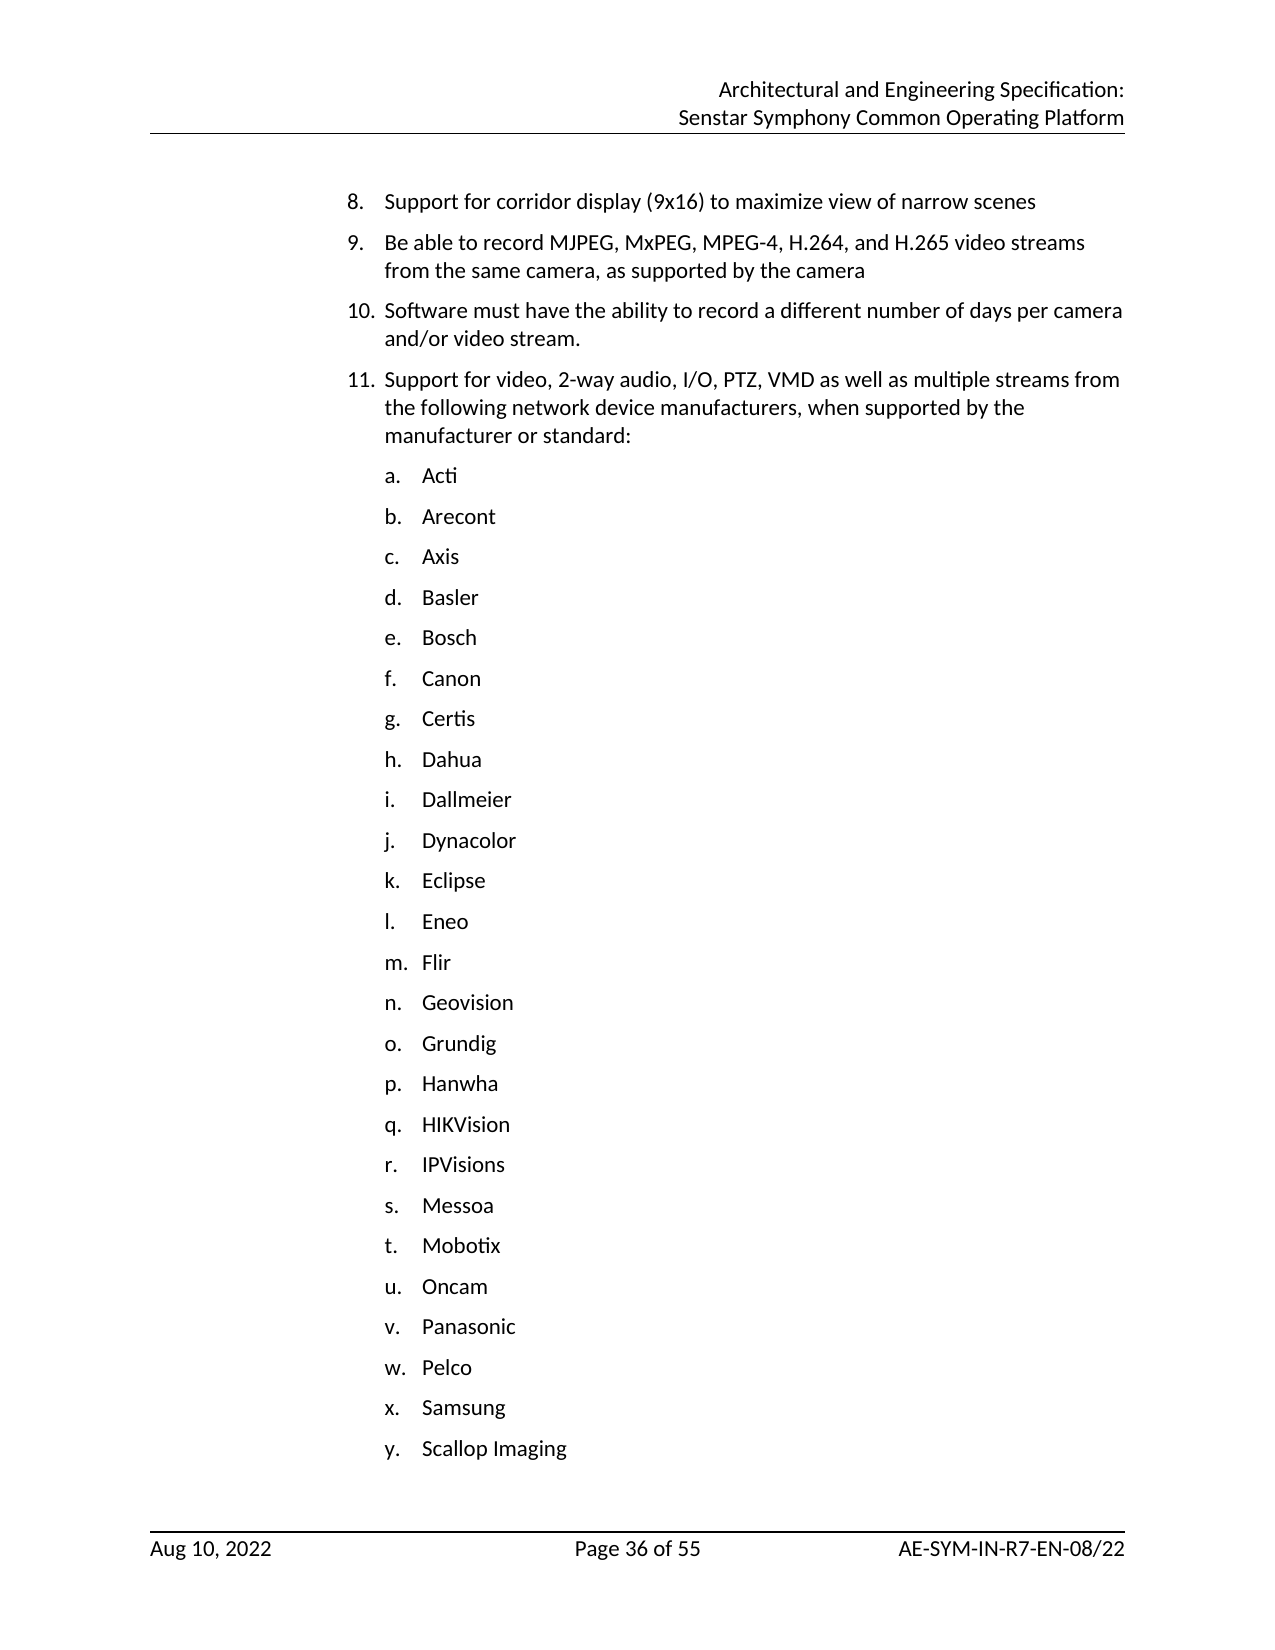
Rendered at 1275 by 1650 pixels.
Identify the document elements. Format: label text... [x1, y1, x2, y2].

subtitle Support for corridor display (9x16) to maximize view of narrow scenes [347, 187, 1125, 215]
subtitle Dallmeier [384, 786, 1125, 813]
subtitle Samsung [384, 1393, 1125, 1421]
subtitle Messoa [384, 1191, 1125, 1219]
subtitle Axis [384, 542, 1125, 570]
subtitle Oncam [384, 1272, 1125, 1300]
subtitle Software must have the ability to record a different number of days per camera and/or video stream. [347, 296, 1125, 352]
subtitle Grundig [384, 1029, 1125, 1057]
subtitle Bosch [384, 623, 1125, 651]
subtitle Acti [384, 461, 1125, 489]
subtitle Flir [384, 948, 1125, 976]
subtitle Scallop Imaging [384, 1434, 1125, 1462]
subtitle Mobotix [384, 1231, 1125, 1259]
subtitle Dahua [384, 745, 1125, 773]
subtitle Pelco [384, 1353, 1125, 1381]
subtitle Support for video, 2-way audio, I/O, PTZ, VMD as well as multiple streams from the following network device manufacturers, when supported by the manufacturer or standard: [347, 365, 1125, 449]
subtitle Panasonic [384, 1312, 1125, 1340]
subtitle IPVisions [384, 1150, 1125, 1178]
subtitle HIKVision [384, 1110, 1125, 1138]
subtitle Certis [384, 704, 1125, 732]
subtitle Dynacolor [384, 826, 1125, 854]
subtitle Be able to record MJPEG, MxPEG, MPEG-4, H.264, and H.265 video streams from the same camera, as supported by the camera [347, 228, 1125, 284]
subtitle Hanwha [384, 1069, 1125, 1097]
subtitle Basler [384, 583, 1125, 611]
subtitle Eclipse [384, 867, 1125, 894]
subtitle Arecont [384, 502, 1125, 530]
subtitle Canon [384, 664, 1125, 692]
subtitle Eneo [384, 907, 1125, 935]
subtitle Geovision [384, 988, 1125, 1016]
